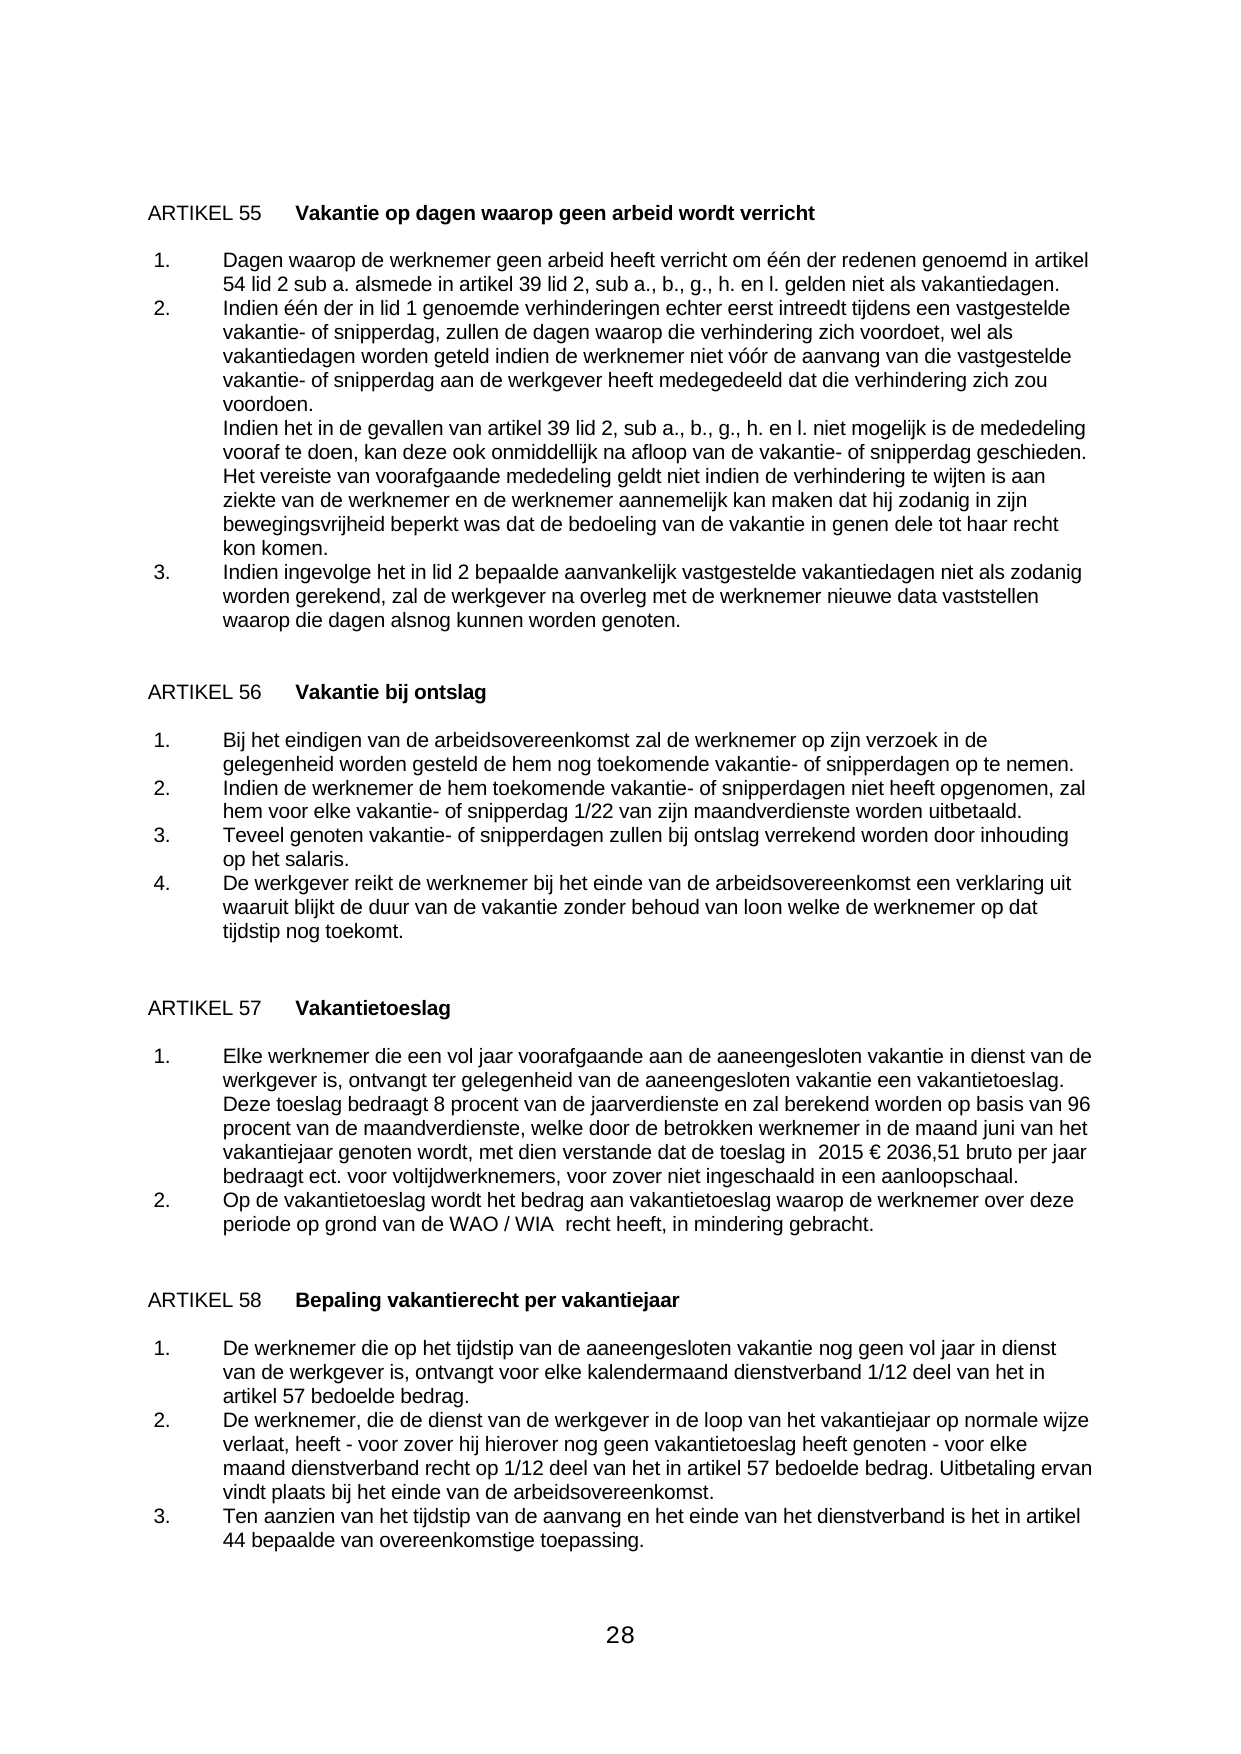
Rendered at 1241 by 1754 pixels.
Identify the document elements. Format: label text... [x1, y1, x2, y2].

text 1. De werknemer die op het tijdstip van de aaneengesloten vakantie nog geen vol jaar in dienst van de werkgever is, ontvangt voor elke kalendermaand dienstverband 1/12 deel van het in artikel 57 bedoelde bedrag. [148, 1336, 1093, 1408]
text 3. Teveel genoten vakantie- of snipperdagen zullen bij ontslag verrekend worden door inhouding op het salaris. [148, 823, 1093, 871]
text 2. Indien de werknemer de hem toekomende vakantie- of snipperdagen niet heeft opgenomen, zal hem voor elke vakantie- of snipperdag 1/22 van zijn maandverdienste worden uitbetaald. [148, 775, 1093, 823]
text 2. Op de vakantietoeslag wordt het bedrag aan vakantietoeslag waarop de werknemer over deze periode op grond van de WAO / WIA recht heeft, in mindering gebracht. [148, 1187, 1093, 1235]
text ARTIKEL 58 Bepaling vakantierecht per vakantiejaar [148, 1288, 1093, 1312]
text Het vereiste van voorafgaande mededeling geldt niet indien de verhindering te wijten is aan ziekte van de werknemer en de werknemer aannemelijk kan maken dat hij zodanig in zijn bewegingsvrijheid beperkt was dat de bedoeling van de vakantie in genen dele tot haar recht kon komen. [148, 464, 1093, 560]
text ARTIKEL 56 Vakantie bij ontslag [148, 679, 1093, 703]
text 2. Indien één der in lid 1 genoemde verhinderingen echter eerst intreedt tijdens een vastgestelde vakantie- of snipperdag, zullen de dagen waarop die verhindering zich voordoet, wel als vakantiedagen worden geteld indien de werknemer niet vóór de aanvang van die vastgestelde vakantie- of snipperdag aan de werkgever heeft medegedeeld dat die verhindering zich zou voordoen. [148, 296, 1093, 416]
text 2. De werknemer, die de dienst van de werkgever in de loop van het vakantiejaar op normale wijze verlaat, heeft - voor zover hij hierover nog geen vakantietoeslag heeft genoten - voor elke maand dienstverband recht op 1/12 deel van het in artikel 57 bedoelde bedrag. Uitbetaling ervan vindt plaats bij het einde van de arbeidsovereenkomst. [148, 1408, 1093, 1504]
text 4. De werkgever reikt de werknemer bij het einde van de arbeidsovereenkomst een verklaring uit waaruit blijkt de duur van de vakantie zonder behoud van loon welke de werknemer op dat tijdstip nog toekomt. [148, 871, 1093, 943]
text 3. Ten aanzien van het tijdstip van de aanvang en het einde van het dienstverband is het in artikel 44 bepaalde van overeenkomstige toepassing. [148, 1504, 1093, 1552]
text 1. Elke werknemer die een vol jaar voorafgaande aan de aaneengesloten vakantie in dienst van de werkgever is, ontvangt ter gelegenheid van de aaneengesloten vakantie een vakantietoeslag. Deze toeslag bedraagt 8 procent van de jaarverdienste en zal berekend worden op basis van 96 procent van de maandverdienste, welke door de betrokken werknemer in de maand juni van het vakantiejaar genoten wordt, met dien verstande dat de toeslag in 2015 € 2036,51 bruto per jaar bedraagt ect. voor voltijdwerknemers, voor zover niet ingeschaald in een aanloopschaal. [148, 1044, 1093, 1187]
text Indien het in de gevallen van artikel 39 lid 2, sub a., b., g., h. en l. niet mogelijk is de mededeling vooraf te doen, kan deze ook onmiddellijk na afloop van de vakantie- of snipperdag geschieden. [148, 416, 1093, 464]
text 3. Indien ingevolge het in lid 2 bepaalde aanvankelijk vastgestelde vakantiedagen niet als zodanig worden gerekend, zal de werkgever na overleg met de werknemer nieuwe data vaststellen waarop die dagen alsnog kunnen worden genoten. [148, 560, 1093, 632]
text 1. Dagen waarop de werknemer geen arbeid heeft verricht om één der redenen genoemd in artikel 54 lid 2 sub a. alsmede in artikel 39 lid 2, sub a., b., g., h. en l. gelden niet als vakantiedagen. [148, 248, 1093, 296]
text ARTIKEL 55 Vakantie op dagen waarop geen arbeid wordt verricht [148, 200, 1093, 224]
text 1. Bij het eindigen van de arbeidsovereenkomst zal de werknemer op zijn verzoek in de gelegenheid worden gesteld de hem nog toekomende vakantie- of snipperdagen op te nemen. [148, 727, 1093, 775]
text ARTIKEL 57 Vakantietoeslag [148, 996, 1093, 1020]
